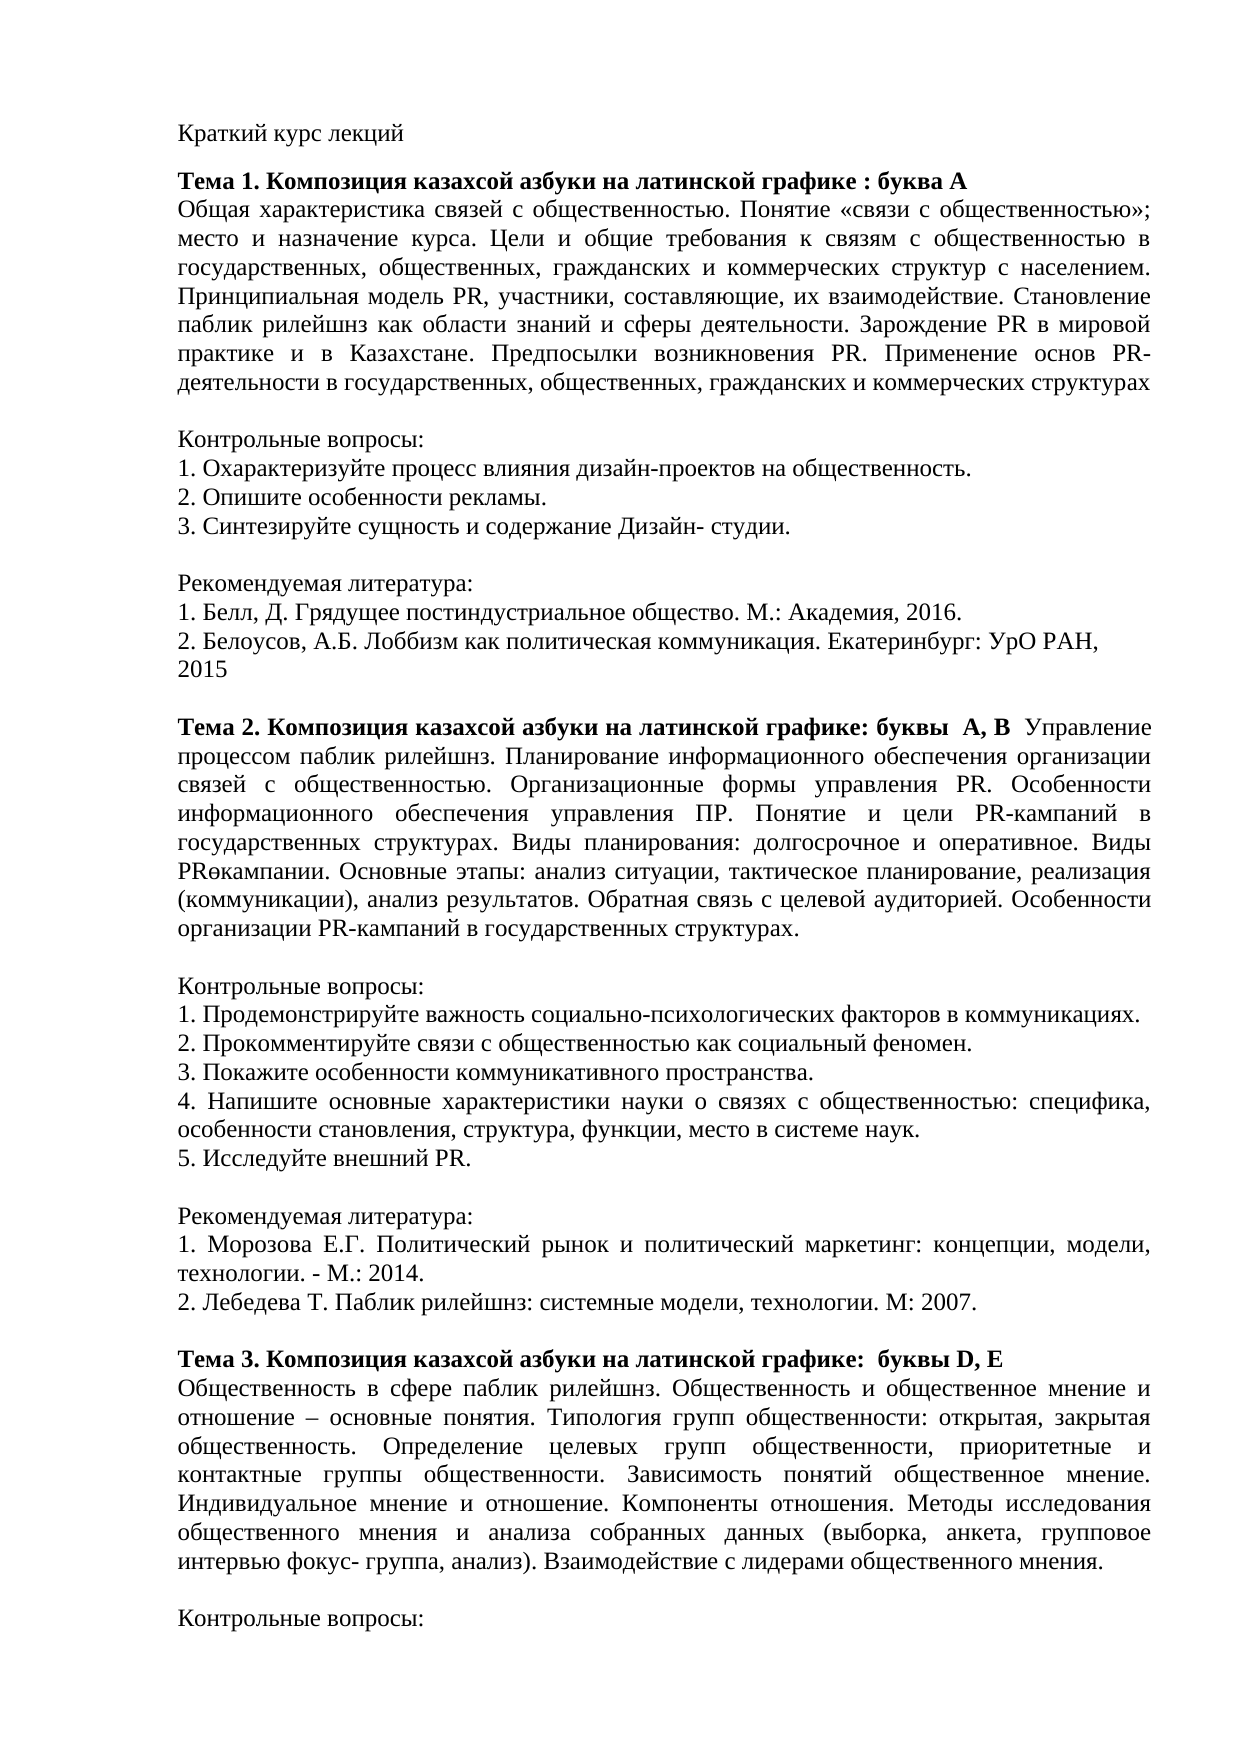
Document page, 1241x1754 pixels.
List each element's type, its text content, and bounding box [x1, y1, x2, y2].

text Рекомендуемая литература: [177, 568, 1152, 597]
text Общественность в сфере паблик рилейшнз. Общественность и общественное мнение и отношение – основные понятия. Типология групп общественности: открытая, закрытая общественность. Определение целевых групп общественности, приоритетные и контактные группы общественности. Зависимость понятий общественное мнение. Индивидуальное мнение и отношение. Компоненты отношения. Методы исследования общественного мнения и анализа собранных данных (выборка, анкета, групповое интервью фокус- группа, анализ). Взаимодействие с лидерами общественного мнения. [177, 1373, 1152, 1574]
text Тема 2. Композиция казахсой азбуки на латинской графике: буквы A, B Управление процессом паблик рилейшнз. Планирование информационного обеспечения организации связей с общественностью. Организационные формы управления PR. Особенности информационного обеспечения управления ПР. Понятие и цели PR-кампаний в государственных структурах. Виды планирования: долгосрочное и оперативное. Виды PRөкампании. Основные этапы: анализ ситуации, тактическое планирование, реализация (коммуникации), анализ результатов. Обратная связь с целевой аудиторией. Особенности организации PR-кампаний в государственных структурах. [177, 712, 1152, 942]
text Тема 1. Композиция казахсой азбуки на латинской графике : буква А [177, 166, 1152, 194]
text Тема 3. Композиция казахсой азбуки на латинской графике: буквы D, E [177, 1344, 1152, 1373]
text 2. Лебедева Т. Паблик рилейшнз: системные модели, технологии. М: 2007. [177, 1287, 1152, 1316]
text Краткий курс лекций [177, 118, 1152, 147]
text 3. Синтезируйте сущность и содержание Дизайн- студии. [177, 511, 1152, 539]
text Контрольные вопросы: [177, 424, 1152, 453]
text 1. Продемонстрируйте важность социально-психологических факторов в коммуникациях. [177, 999, 1152, 1028]
text Контрольные вопросы: [177, 971, 1152, 999]
text 4. Напишите основные характеристики науки о связях с общественностью: специфика, особенности становления, структура, функции, место в системе наук. [177, 1086, 1152, 1143]
text 1. Белл, Д. Грядущее постиндустриальное общество. М.: Академия, 2016. [177, 597, 1152, 626]
text 3. Покажите особенности коммуникативного пространства. [177, 1057, 1152, 1086]
text Рекомендуемая литература: [177, 1201, 1152, 1229]
text 1. Морозова Е.Г. Политический рынок и политический маркетинг: концепции, модели, технологии. - М.: 2014. [177, 1229, 1152, 1287]
text 2. Опишите особенности рекламы. [177, 482, 1152, 511]
text Общая характеристика связей с общественностью. Понятие «связи с общественностью»; место и назначение курса. Цели и общие требования к связям с общественностью в государственных, общественных, гражданских и коммерческих структур с населением. Принципиальная модель PR, участники, составляющие, их взаимодействие. Становление паблик рилейшнз как области знаний и сферы деятельности. Зарождение PR в мировой практике и в Казахстане. Предпосылки возникновения PR. Применение основ PR-деятельности в государственных, общественных, гражданских и коммерческих структурах [177, 194, 1152, 396]
text Контрольные вопросы: [177, 1603, 1152, 1632]
text 2. Прокомментируйте связи с общественностью как социальный феномен. [177, 1028, 1152, 1057]
text 2. Белоусов, А.Б. Лоббизм как политическая коммуникация. Екатеринбург: УрО РАН, 2015 [177, 626, 1152, 683]
text 1. Охарактеризуйте процесс влияния дизайн-проектов на общественность. [177, 453, 1152, 482]
text 5. Исследуйте внешний PR. [177, 1143, 1152, 1172]
